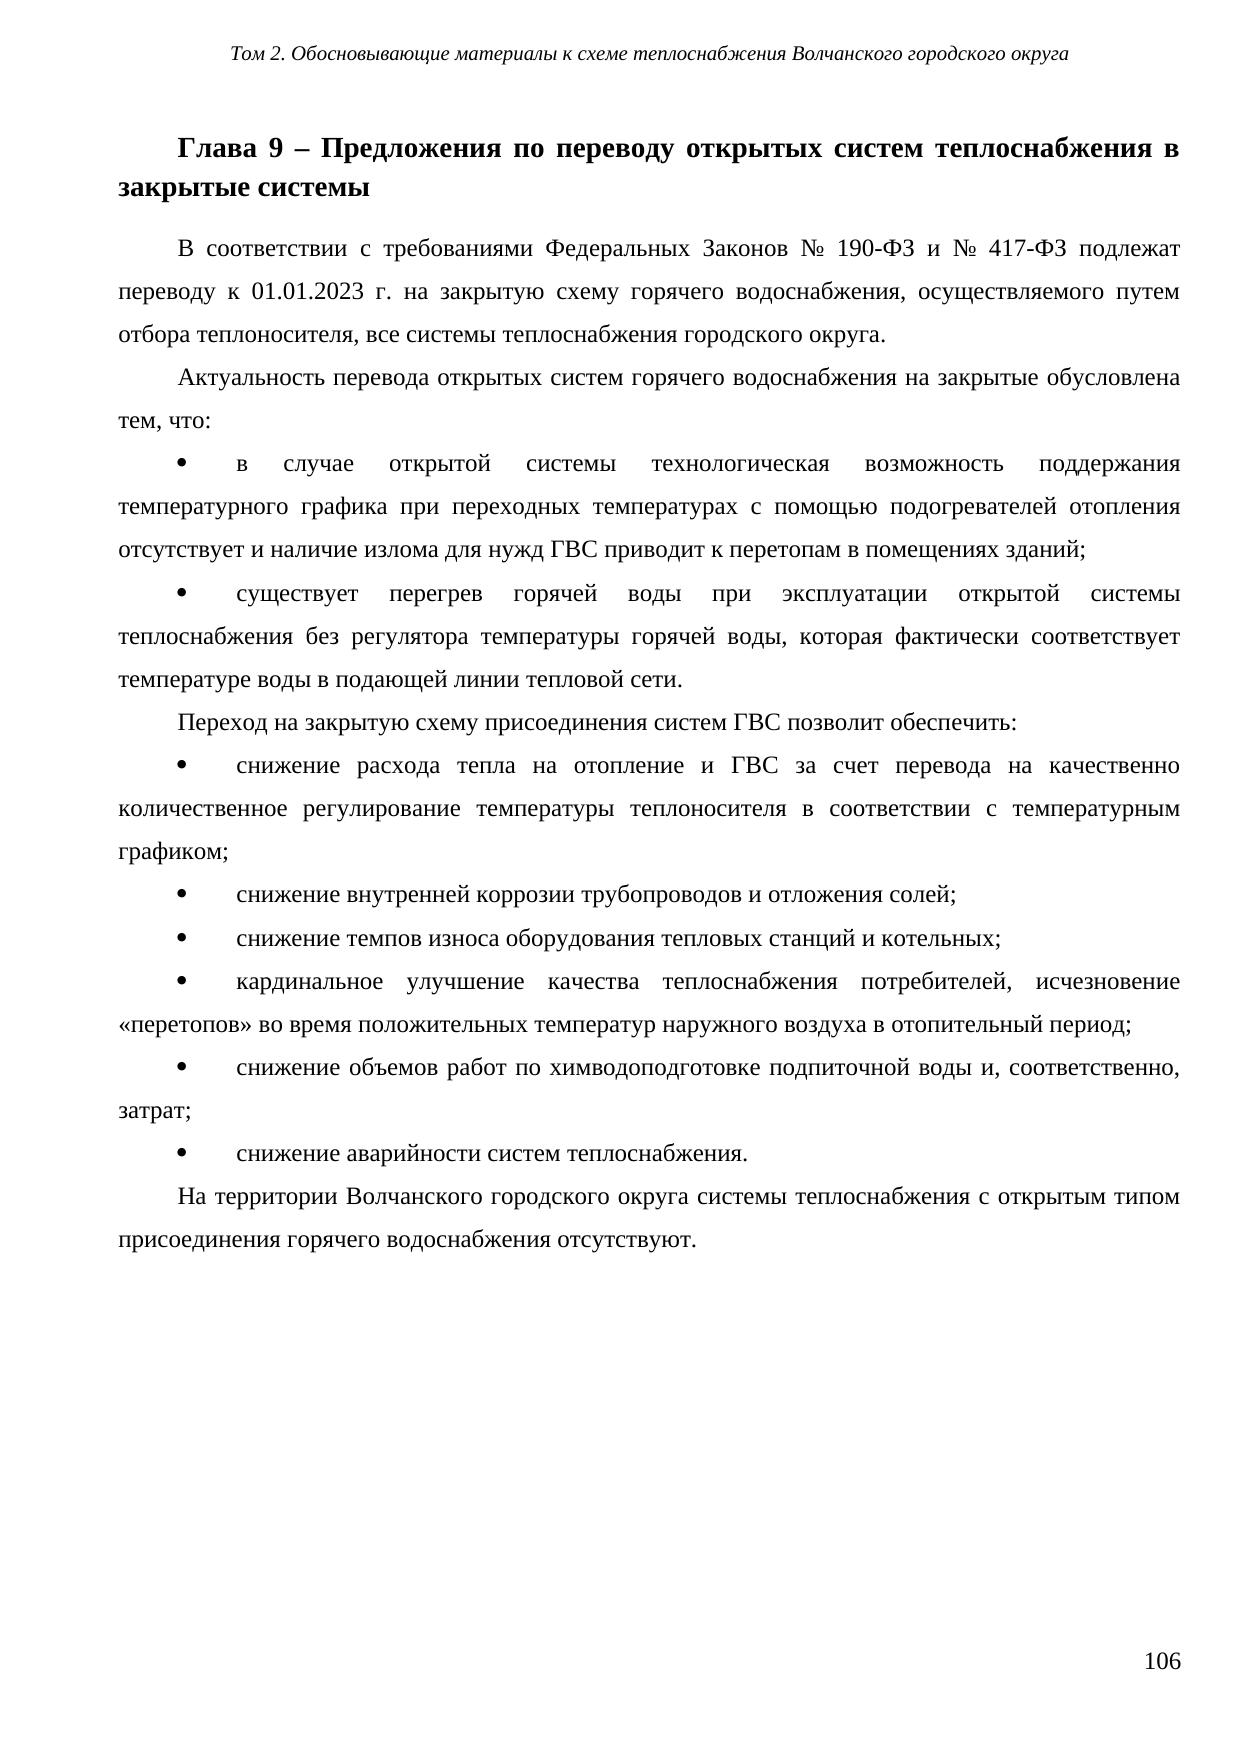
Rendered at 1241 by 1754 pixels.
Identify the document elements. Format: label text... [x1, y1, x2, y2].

text Переход на закрытую схему присоединения систем ГВС позволит обеспечить: [118, 707, 1181, 736]
text снижение объемов работ по химводоподготовке подпиточной воды и, соответственно, затрат; [118, 1052, 1181, 1124]
text В соответствии с требованиями Федеральных Законов № 190-ФЗ и № 417-ФЗ подлежат переводу к 01.01.2023 г. на закрытую схему горячего водоснабжения, осуществляемого путем отбора теплоносителя, все системы теплоснабжения городского округа. [118, 233, 1181, 348]
text Актуальность перевода открытых систем горячего водоснабжения на закрытые обусловлена тем, что: [118, 362, 1181, 434]
text снижение темпов износа оборудования тепловых станций и котельных; [118, 923, 1181, 951]
text снижение внутренней коррозии трубопроводов и отложения солей; [118, 879, 1181, 908]
text Глава 9 – Предложения по переводу открытых систем теплоснабжения в закрытые системы [118, 131, 1181, 203]
text кардинальное улучшение качества теплоснабжения потребителей, исчезновение «перетопов» во время положительных температур наружного воздуха в отопительный период; [118, 966, 1181, 1038]
text снижение расхода тепла на отопление и ГВС за счет перевода на качественно количественное регулирование температуры теплоносителя в соответствии с температурным графиком; [118, 750, 1181, 865]
text снижение аварийности систем теплоснабжения. [118, 1138, 1181, 1167]
text На территории Волчанского городского округа системы теплоснабжения с открытым типом присоединения горячего водоснабжения отсутствуют. [118, 1181, 1181, 1253]
text существует перегрев горячей воды при эксплуатации открытой системы теплоснабжения без регулятора температуры горячей воды, которая фактически соответствует температуре воды в подающей линии тепловой сети. [118, 578, 1181, 693]
text в случае открытой системы технологическая возможность поддержания температурного графика при переходных температурах с помощью подогревателей отопления отсутствует и наличие излома для нужд ГВС приводит к перетопам в помещениях зданий; [118, 448, 1181, 563]
